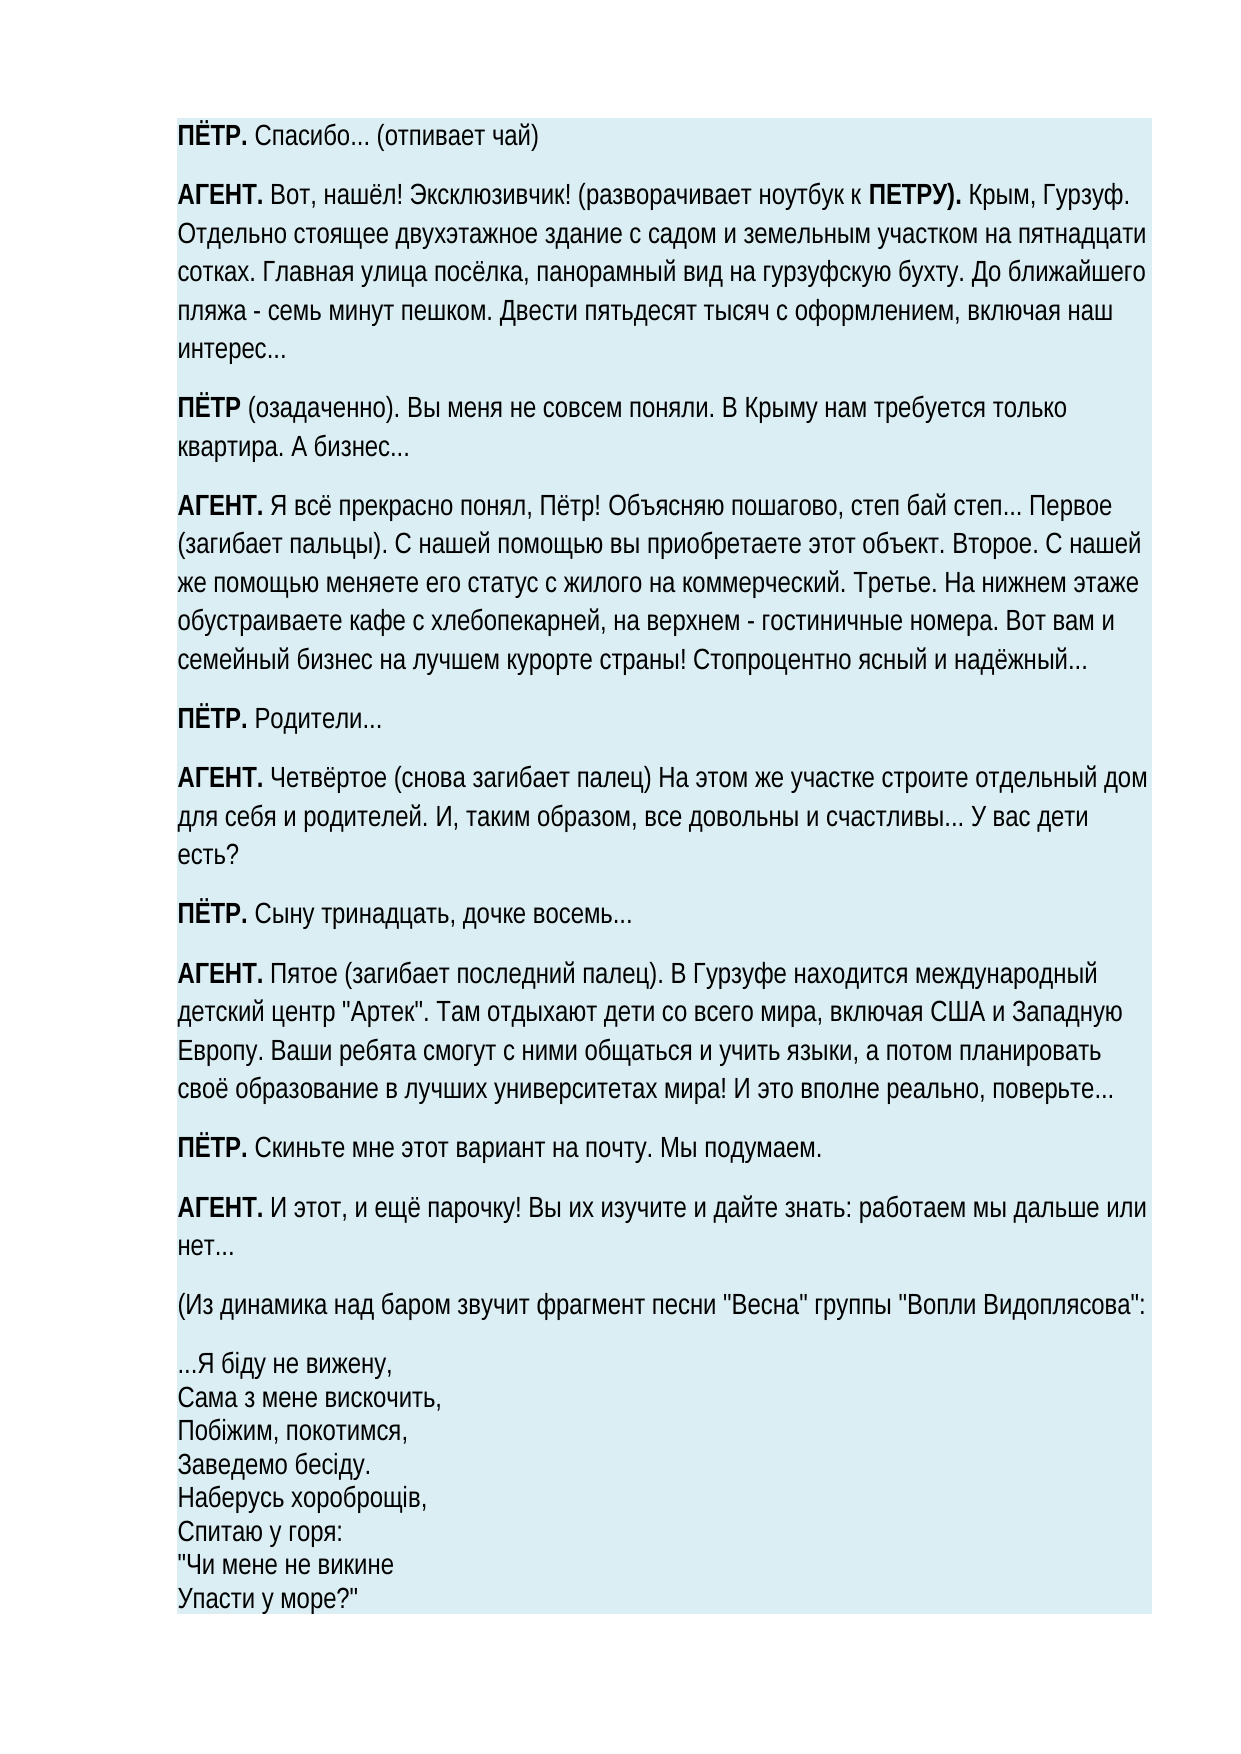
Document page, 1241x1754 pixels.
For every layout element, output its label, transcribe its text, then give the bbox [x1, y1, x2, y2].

text ПЁТР. Сыну тринадцать, дочке восемь... [177, 897, 1152, 930]
text ПЁТР. Спасибо... (отпивает чай) [177, 118, 1152, 152]
text ПЁТР. Родители... [177, 701, 1152, 734]
text ПЁТР (озадаченно). Вы меня не совсем поняли. В Крыму нам требуется только квартира. А бизнес... [177, 390, 1152, 462]
text АГЕНТ. Вот, нашёл! Эксклюзивчик! (разворачивает ноутбук к ПЕТРУ). Крым, Гурзуф. Отдельно стоящее двухэтажное здание с садом и земельным участком на пятнадцати сотках. Главная улица посёлка, панорамный вид на гурзуфскую бухту. До ближайшего пляжа - семь минут пешком. Двести пятьдесят тысяч с оформлением, включая наш интерес... [177, 177, 1152, 364]
text ...Я біду не вижену, Сама з мене вискочить, Побіжим, покотимся, Заведемо бесіду. Наберусь хороброщів, Спитаю у горя: "Чи мене не викине Упасти у море?" [177, 1347, 1152, 1614]
text ПЁТР. Скиньте мне этот вариант на почту. Мы подумаем. [177, 1130, 1152, 1164]
text АГЕНТ. Пятое (загибает последний палец). В Гурзуфе находится международный детский центр "Артек". Там отдыхают дети со всего мира, включая США и Западную Европу. Ваши ребята смогут с ними общаться и учить языки, а потом планировать своё образование в лучших университетах мира! И это вполне реально, поверьте... [177, 956, 1152, 1104]
text АГЕНТ. Четвёртое (снова загибает палец) На этом же участке строите отдельный дом для себя и родителей. И, таким образом, все довольны и счастливы... У вас дети есть? [177, 760, 1152, 871]
text АГЕНТ. Я всё прекрасно понял, Пётр! Объясняю пошагово, степ бай степ... Первое (загибает пальцы). С нашей помощью вы приобретаете этот объект. Второе. С нашей же помощью меняете его статус с жилого на коммерческий. Третье. На нижнем этаже обустраиваете кафе с хлебопекарней, на верхнем - гостиничные номера. Вот вам и семейный бизнес на лучшем курорте страны! Стопроцентно ясный и надёжный... [177, 488, 1152, 675]
text АГЕНТ. И этот, и ещё парочку! Вы их изучите и дайте знать: работаем мы дальше или нет... [177, 1190, 1152, 1262]
text (Из динамика над баром звучит фрагмент песни "Весна" группы "Вопли Видоплясова": [177, 1287, 1152, 1321]
